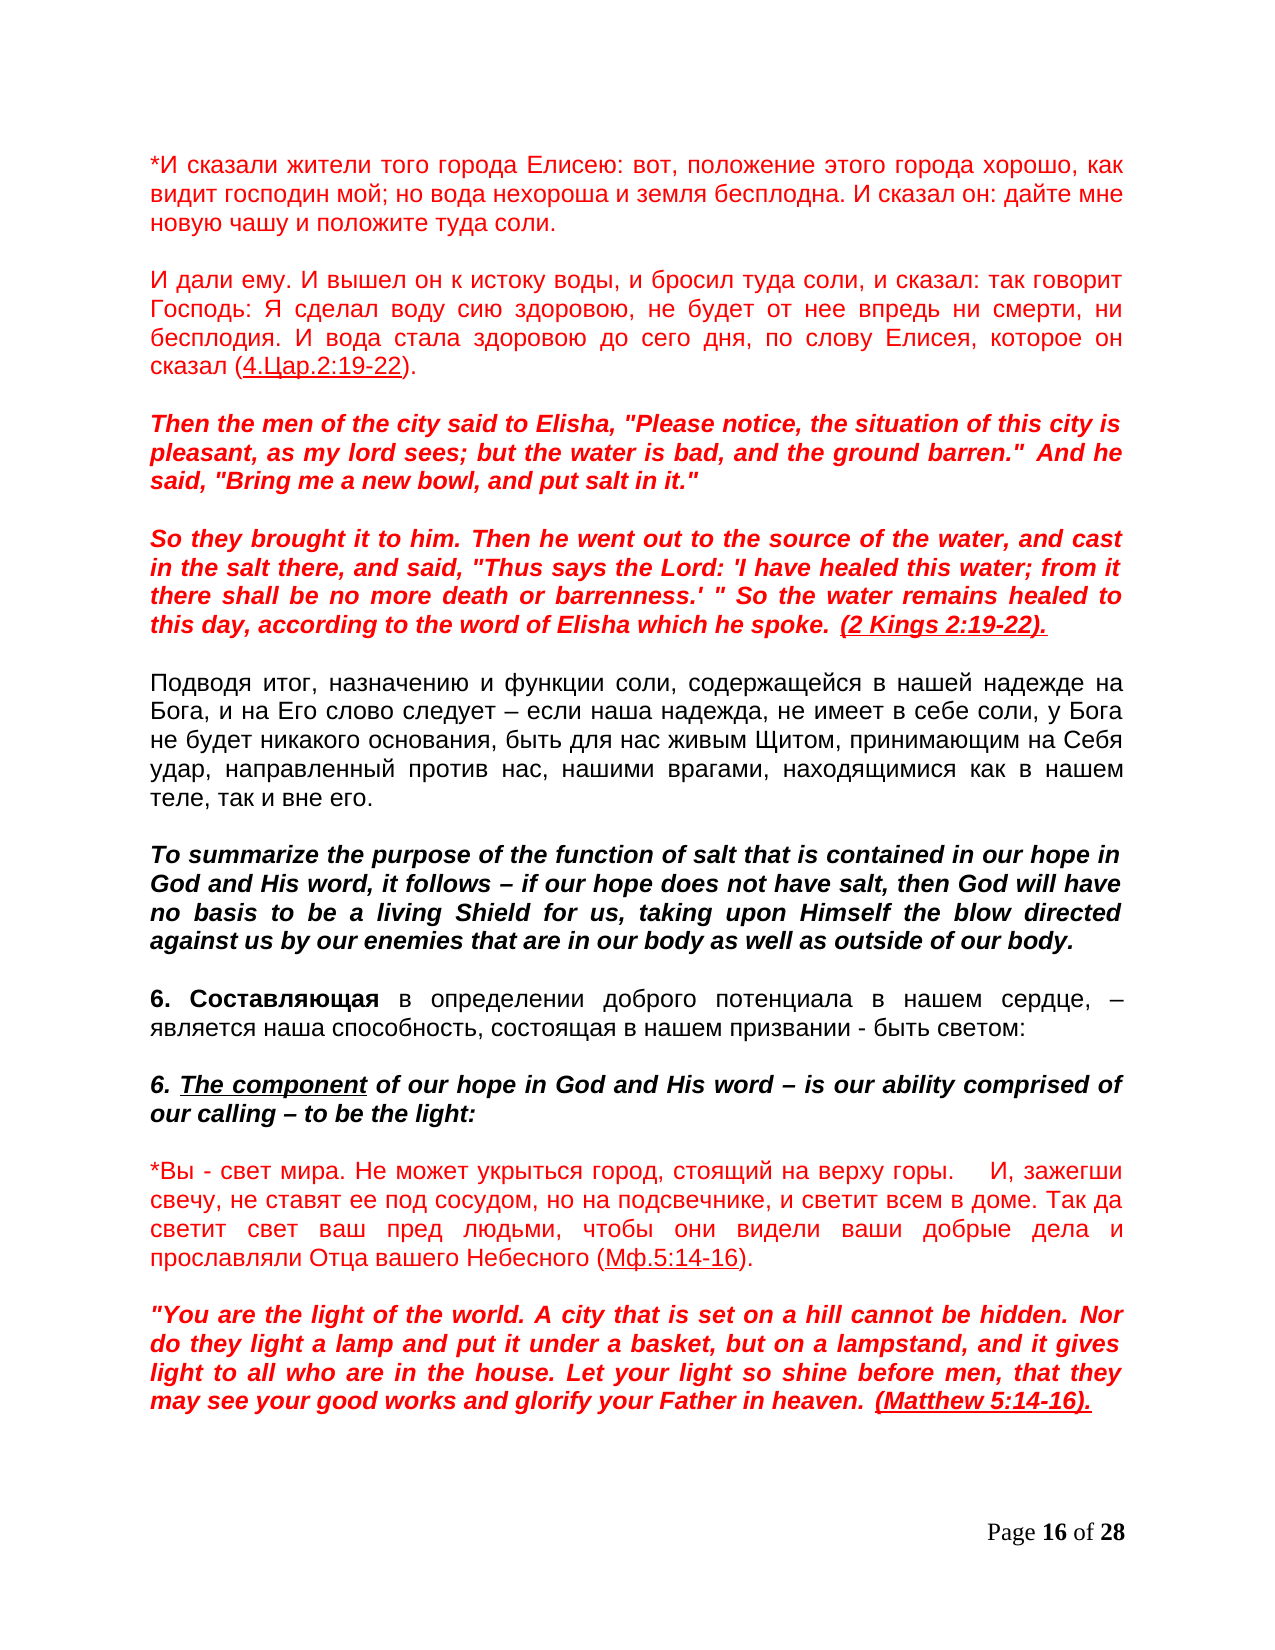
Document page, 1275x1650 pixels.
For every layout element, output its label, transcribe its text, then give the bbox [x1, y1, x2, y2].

text Then the men of the city said to Elisha, "Please notice, the situation of this city is pleasant, as my lord sees; but the water is bad, and the ground barren." And he said, "Bring me a new bowl, and put salt in it." [150, 409, 1125, 495]
text Подводя итог, назначению и функции соли, содержащейся в нашей надежде на Бога, и на Его слово следует – если наша надежда, не имеет в себе соли, у Бога не будет никакого основания, быть для нас живым Щитом, принимающим на Себя удар, направленный против нас, нашими врагами, находящимися как в нашем теле, так и вне его. [150, 667, 1125, 811]
text 6. Составляющая в определении доброго потенциала в нашем сердце, – является наша способность, состоящая в нашем призвании - быть светом: [150, 984, 1125, 1041]
text 6. The component of our hope in God and His word – is our ability comprised of our calling – to be the light: [150, 1070, 1125, 1127]
text И дали ему. И вышел он к истоку воды, и бросил туда соли, и сказал: так говорит Господь: Я сделал воду сию здоровою, не будет от нее впредь ни смерти, ни бесплодия. И вода стала здоровою до сего дня, по слову Елисея, которое он сказал (4.Цар.2:19-22). [150, 265, 1125, 380]
text So they brought it to him. Then he went out to the source of the water, and cast in the salt there, and said, "Thus says the Lord: 'I have healed this water; from it there shall be no more death or barrenness.' " So the water remains healed to this day, according to the word of Elisha which he spoke. (2 Kings 2:19-22). [150, 524, 1125, 639]
text *Вы - свет мира. Не может укрыться город, стоящий на верху горы. И, зажегши свечу, не ставят ее под сосудом, но на подсвечнике, и светит всем в доме. Так да светит свет ваш пред людьми, чтобы они видели ваши добрые дела и прославляли Отца вашего Небесного (Мф.5:14-16). [150, 1156, 1125, 1271]
text "You are the light of the world. A city that is set on a hill cannot be hidden. Nor do they light a lamp and put it under a basket, but on a lampstand, and it gives light to all who are in the house. Let your light so shine before men, that they may see your good works and glorify your Father in heaven. (Matthew 5:14-16). [150, 1300, 1125, 1415]
text To summarize the purpose of the function of salt that is contained in our hope in God and His word, it follows – if our hope does not have salt, then God will have no basis to be a living Shield for us, taking upon Himself the blow directed against us by our enemies that are in our body as well as outside of our body. [150, 840, 1125, 955]
text *И сказали жители того города Елисею: вот, положение этого города хорошо, как видит господин мой; но вода нехороша и земля бесплодна. И сказал он: дайте мне новую чашу и положите туда соли. [150, 150, 1125, 236]
